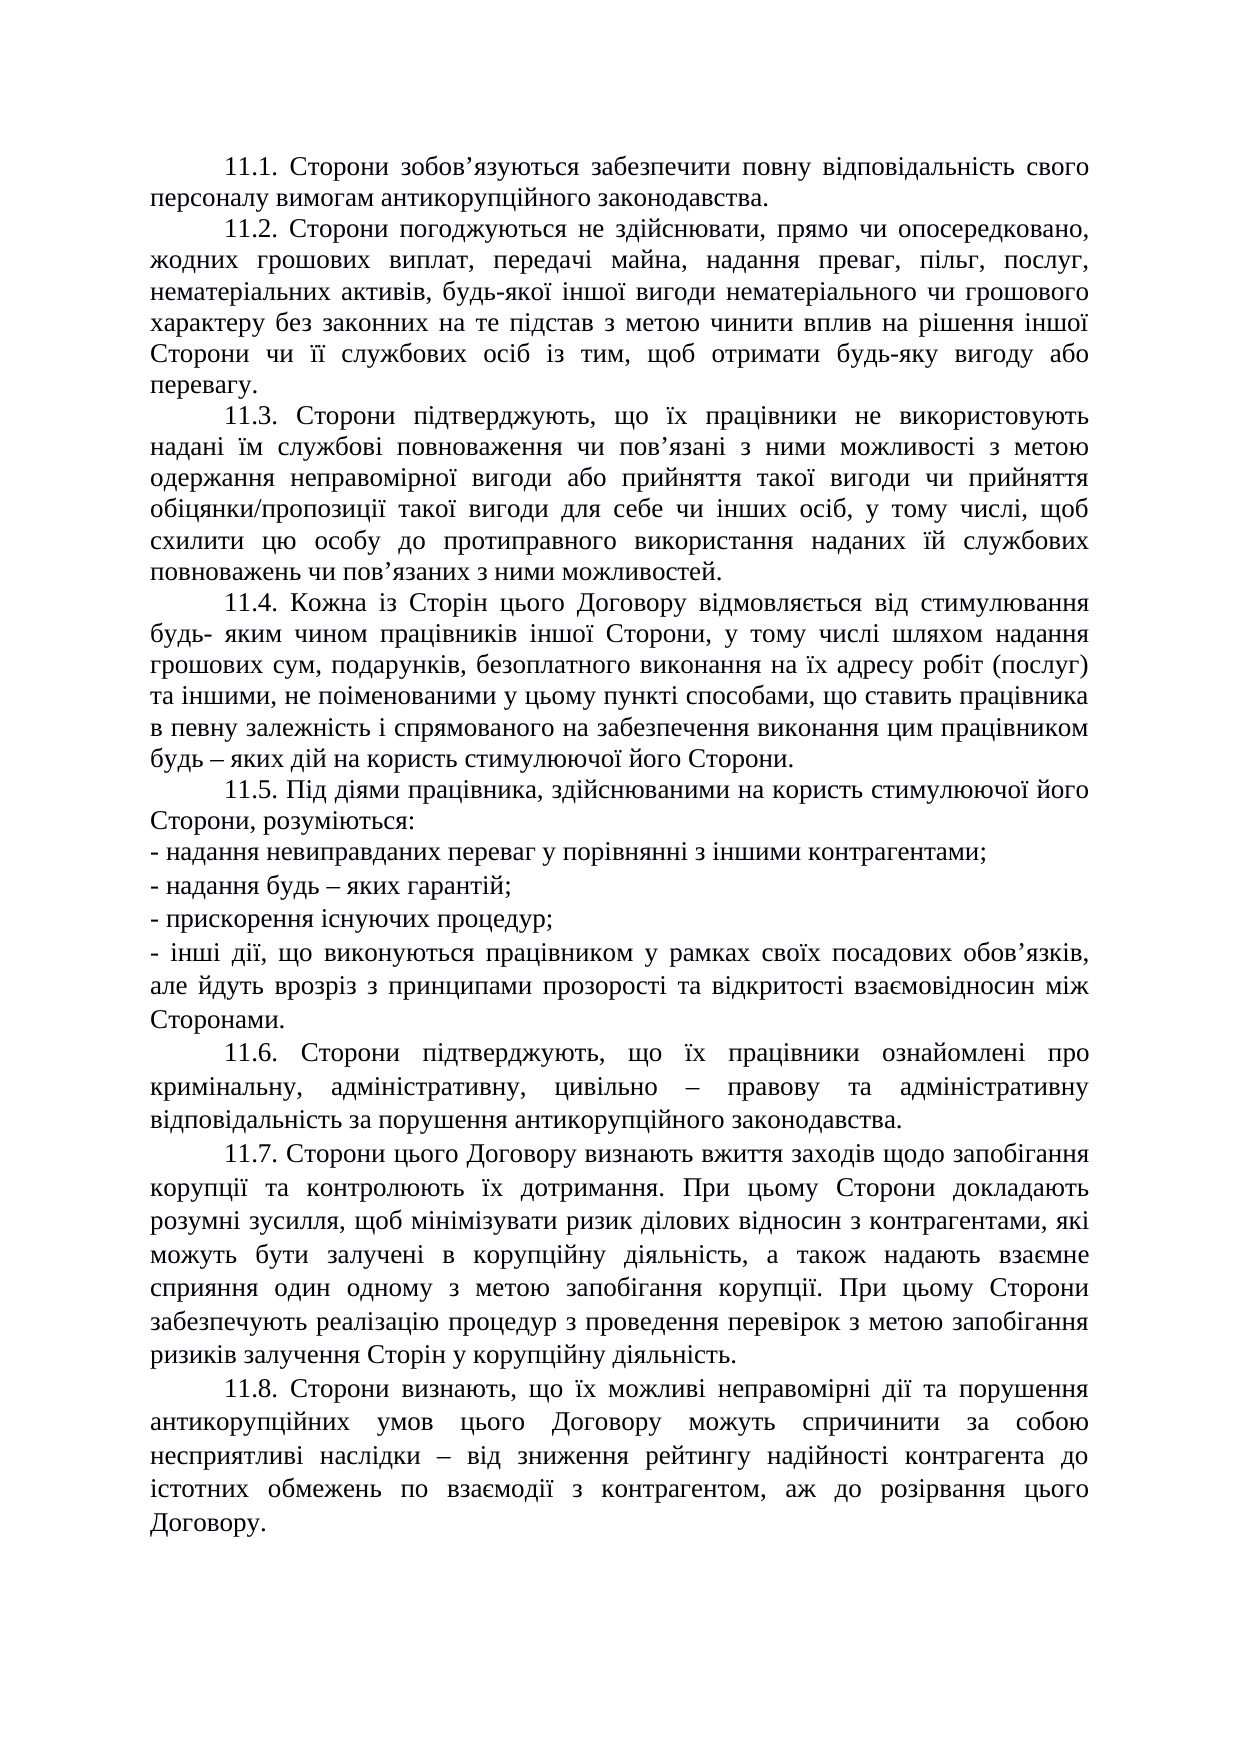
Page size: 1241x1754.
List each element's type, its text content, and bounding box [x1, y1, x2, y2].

text 11.4. Кожна із Сторін цього Договору відмовляється від стимулювання будь- яким чином працівників іншої Сторони, у тому числі шляхом надання грошових сум, подарунків, безоплатного виконання на їх адресу робіт (послуг) та іншими, не поіменованими у цьому пункті способами, що ставить працівника в певну залежність і спрямованого на забезпечення виконання цим працівником будь – яких дій на користь стимулюючої його Сторони. [150, 586, 1090, 773]
text 11.7. Сторони цього Договору визнають вжиття заходів щодо запобігання корупції та контролюють їх дотримання. При цьому Сторони докладають розумні зусилля, щоб мінімізувати ризик ділових відносин з контрагентами, які можуть бути залучені в корупційну діяльність, а також надають взаємне сприяння один одному з метою запобігання корупції. При цьому Сторони забезпечують реалізацію процедур з проведення перевірок з метою запобігання ризиків залучення Сторін у корупційну діяльність. [150, 1137, 1090, 1369]
text 11.3. Сторони підтверджують, що їх працівники не використовують надані їм службові повноваження чи пов’язані з ними можливості з метою одержання неправомірної вигоди або прийняття такої вигоди чи прийняття обіцянки/пропозиції такої вигоди для себе чи інших осіб, у тому числі, щоб схилити цю особу до протиправного використання наданих їй службових повноважень чи пов’язаних з ними можливостей. [150, 399, 1090, 586]
text - інші дії, що виконуються працівником у рамках своїх посадових обов’язків, але йдуть врозріз з принципами прозорості та відкритості взаємовідносин між Сторонами. [150, 936, 1090, 1034]
text 11.5. Під діями працівника, здійснюваними на користь стимулюючої його Сторони, розуміються: [150, 773, 1090, 835]
text 11.1. Сторони зобов’язуються забезпечити повну відповідальність свого персоналу вимогам антикорупційного законодавства. [150, 150, 1090, 212]
text - надання невиправданих переваг у порівнянні з іншими контрагентами; [150, 835, 1090, 866]
text - прискорення існуючих процедур; [150, 902, 1090, 933]
text - надання будь – яких гарантій; [150, 869, 1090, 900]
text 11.8. Сторони визнають, що їх можливі неправомірні дії та порушення антикорупційних умов цього Договору можуть спричинити за собою несприятливі наслідки – від зниження рейтингу надійності контрагента до істотних обмежень по взаємодії з контрагентом, аж до розірвання цього Договору. [150, 1372, 1090, 1537]
text 11.2. Сторони погоджуються не здійснювати, прямо чи опосередковано, жодних грошових виплат, передачі майна, надання преваг, пільг, послуг, нематеріальних активів, будь-якої іншої вигоди нематеріального чи грошового характеру без законних на те підстав з метою чинити вплив на рішення іншої Сторони чи її службових осіб із тим, щоб отримати будь-яку вигоду або перевагу. [150, 212, 1090, 399]
text 11.6. Сторони підтверджують, що їх працівники ознайомлені про кримінальну, адміністративну, цивільно – правову та адміністративну відповідальність за порушення антикорупційного законодавства. [150, 1036, 1090, 1135]
